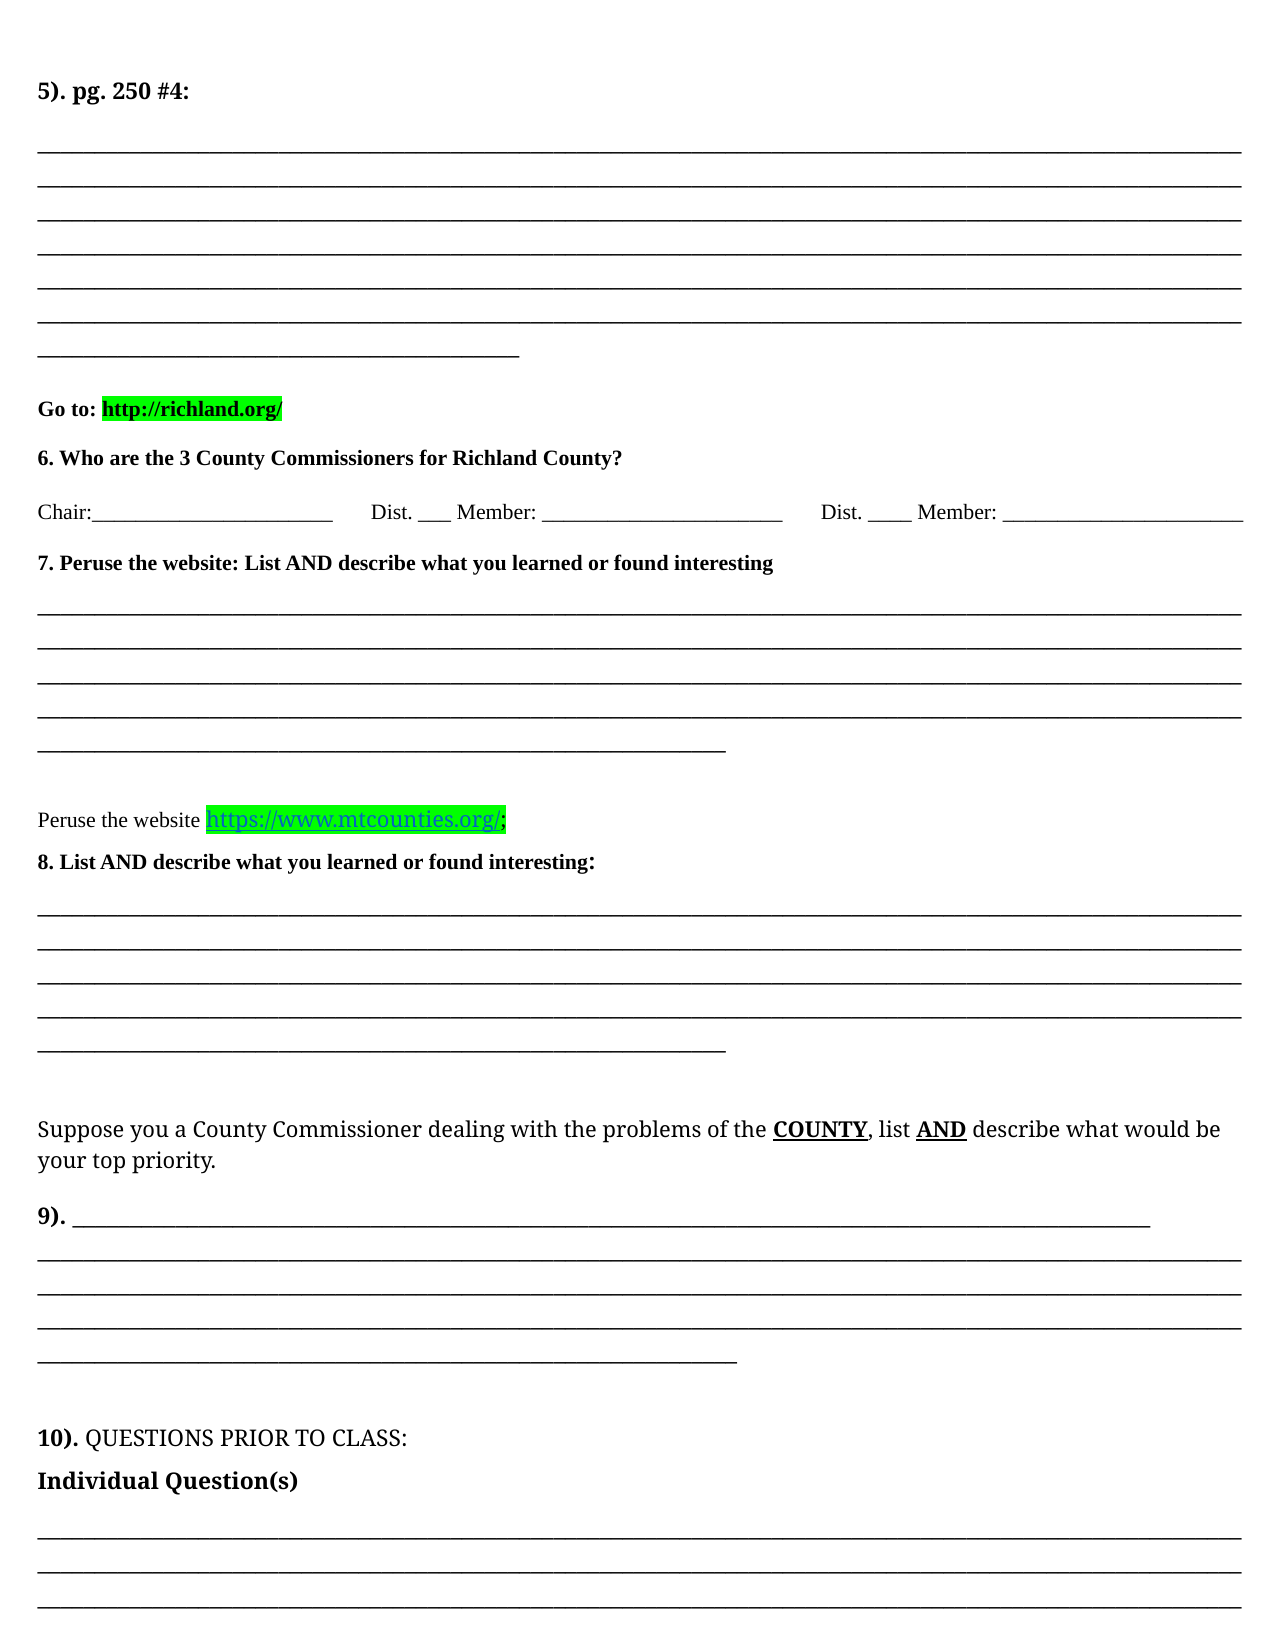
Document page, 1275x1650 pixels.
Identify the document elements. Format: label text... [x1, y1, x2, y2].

text Peruse the website https://www.mtcounties.org/; 8. List AND describe what you learned or found interesting: ________________________________________________________________________________________________________________________________________________________________________________________________________________________________________________________________________________________________________________________________________________________________________________________________________________________________________________________________________________________________ [37, 804, 1247, 1057]
text Chair:______________________ Dist. ___ Member: ______________________ Dist. ____ Member: ______________________ [37, 470, 1247, 524]
text Go to: http://richland.org/ [37, 396, 1247, 445]
text 5). pg. 250 #4: ________________________________________________________________________________________________________________________________________________________________________________________________________________________________________________________________________________________________________________________________________________________________________________________________________________________________________________________________________________________________________________________________________________________________________________________________________________________________________________________________________________________________ [37, 75, 1247, 362]
text 7. Peruse the website: List AND describe what you learned or found interesting [37, 549, 1247, 575]
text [37, 1496, 1247, 1612]
text Individual Question(s) [37, 1453, 1247, 1496]
text 10). QUESTIONS PRIOR TO CLASS: [37, 1399, 1247, 1453]
text 6. Who are the 3 County Commissioners for Richland County? [37, 445, 1247, 470]
text 9). ______________________________________________________________________________________________ [37, 1175, 1247, 1232]
text Suppose you a County Commissioner dealing with the problems of the COUNTY, list AND describe what would be your top priority. [37, 1114, 1247, 1175]
text ________________________________________________________________________________________________________________________________________________________________________________________________________________________________________________________________________________________________________________________________________________________________________________________ [37, 1232, 1247, 1368]
